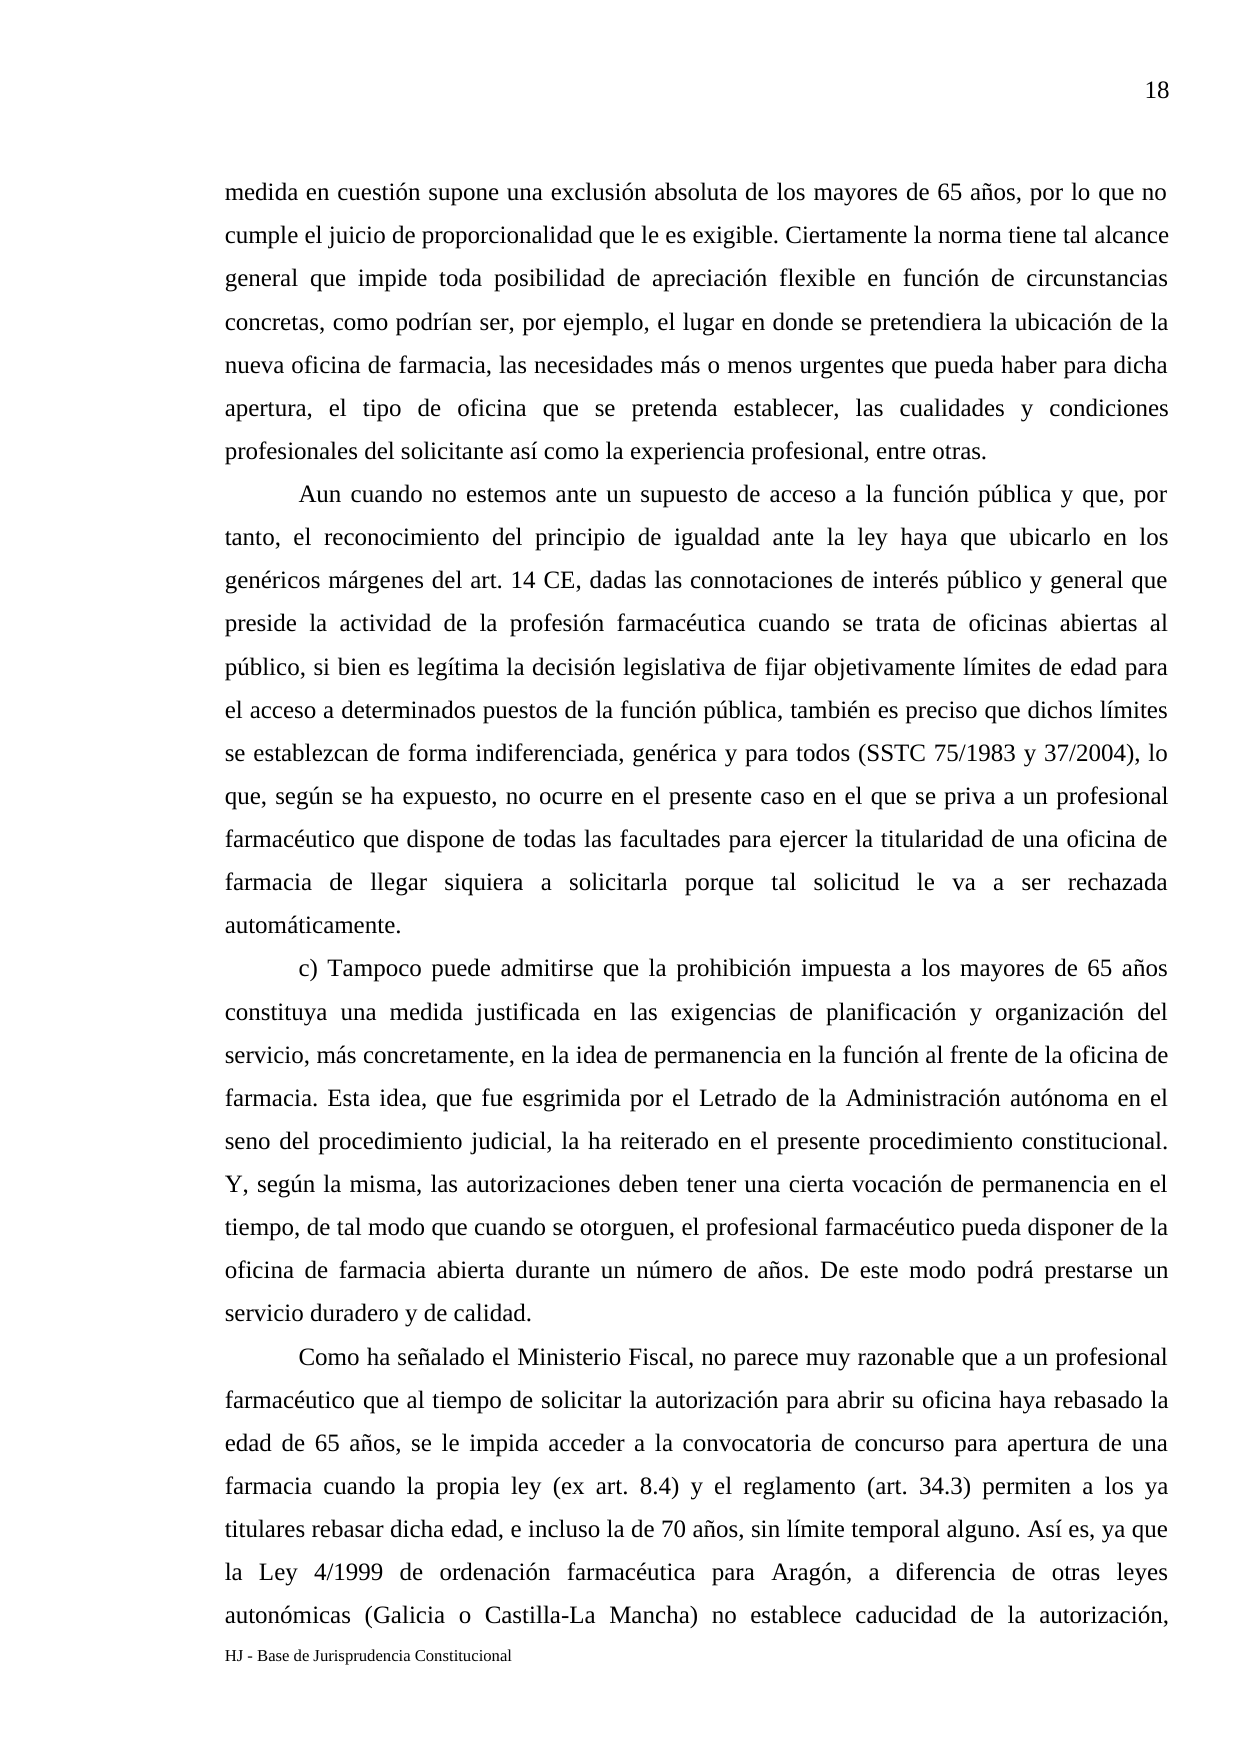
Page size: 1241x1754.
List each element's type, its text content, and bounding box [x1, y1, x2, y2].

text c) Tampoco puede admitirse que la prohibición impuesta a los mayores de 65 años constituya una medida justificada en las exigencias de planificación y organización del servicio, más concretamente, en la idea de permanencia en la función al frente de la oficina de farmacia. Esta idea, que fue esgrimida por el Letrado de la Administración autónoma en el seno del procedimiento judicial, la ha reiterado en el presente procedimiento constitucional. Y, según la misma, las autorizaciones deben tener una cierta vocación de permanencia en el tiempo, de tal modo que cuando se otorguen, el profesional farmacéutico pueda disponer de la oficina de farmacia abierta durante un número de años. De este modo podrá prestarse un servicio duradero y de calidad. [224, 953, 1169, 1327]
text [224, 1342, 1169, 1629]
text Aun cuando no estemos ante un supuesto de acceso a la función pública y que, por tanto, el reconocimiento del principio de igualdad ante la ley haya que ubicarlo en los genéricos márgenes del art. 14 CE, dadas las connotaciones de interés público y general que preside la actividad de la profesión farmacéutica cuando se trata de oficinas abiertas al público, si bien es legítima la decisión legislativa de fijar objetivamente límites de edad para el acceso a determinados puestos de la función pública, también es preciso que dichos límites se establezcan de forma indiferenciada, genérica y para todos (SSTC 75/1983 y 37/2004), lo que, según se ha expuesto, no ocurre en el presente caso en el que se priva a un profesional farmacéutico que dispone de todas las facultades para ejercer la titularidad de una oficina de farmacia de llegar siquiera a solicitarla porque tal solicitud le va a ser rechazada automáticamente. [224, 479, 1169, 939]
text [224, 177, 1169, 465]
